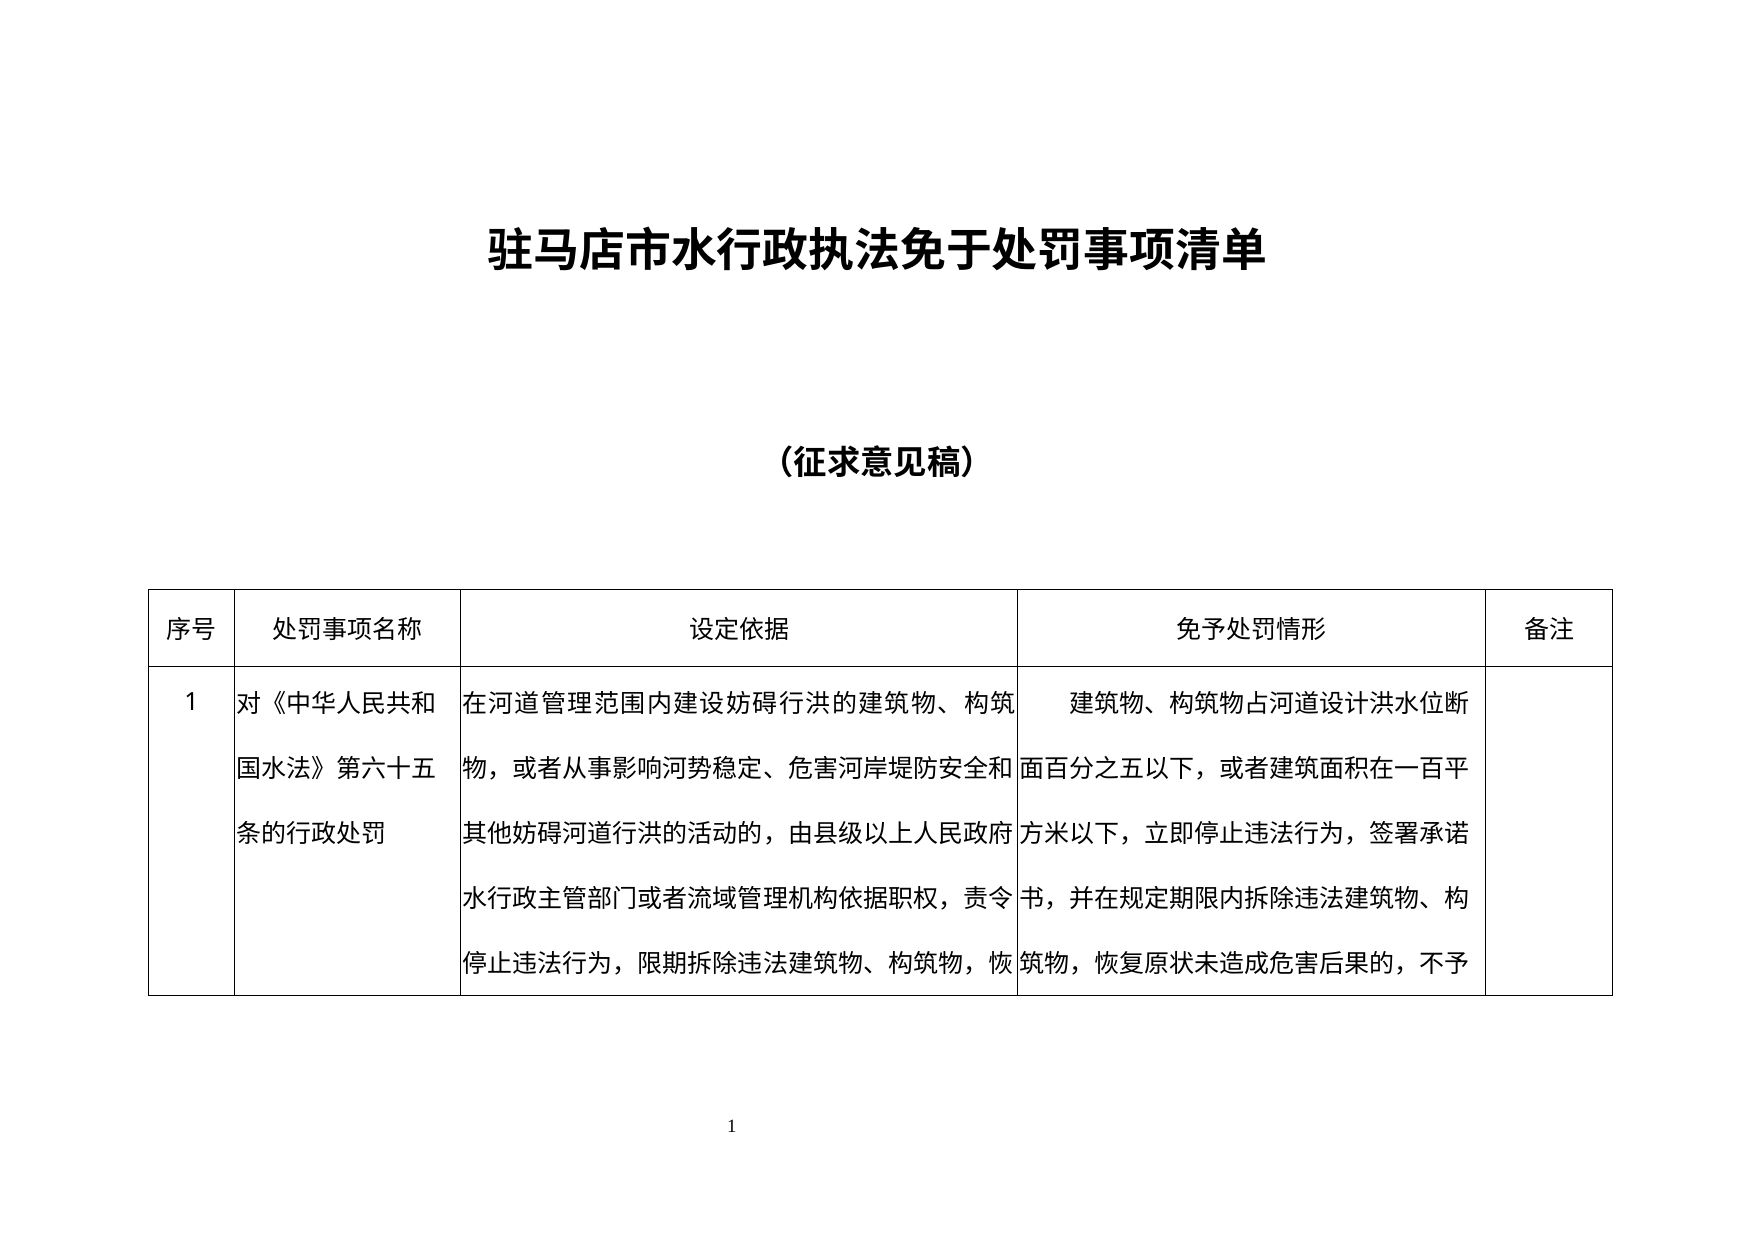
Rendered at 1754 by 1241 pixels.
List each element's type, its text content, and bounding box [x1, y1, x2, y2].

table_header 备注 [1486, 590, 1612, 666]
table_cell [461, 667, 1017, 995]
text 驻马店市水行政执法免于处罚事项清单 [150, 198, 1604, 295]
table_header 序号 [149, 590, 234, 666]
table_cell [1486, 667, 1612, 995]
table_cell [235, 667, 460, 995]
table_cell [1018, 667, 1485, 995]
table_header 免予处罚情形 [1018, 590, 1485, 666]
table_header 设定依据 [461, 590, 1017, 666]
table_header 处罚事项名称 [235, 590, 460, 666]
text （征求意见稿） [150, 428, 1604, 493]
table_cell 1 [149, 667, 234, 995]
